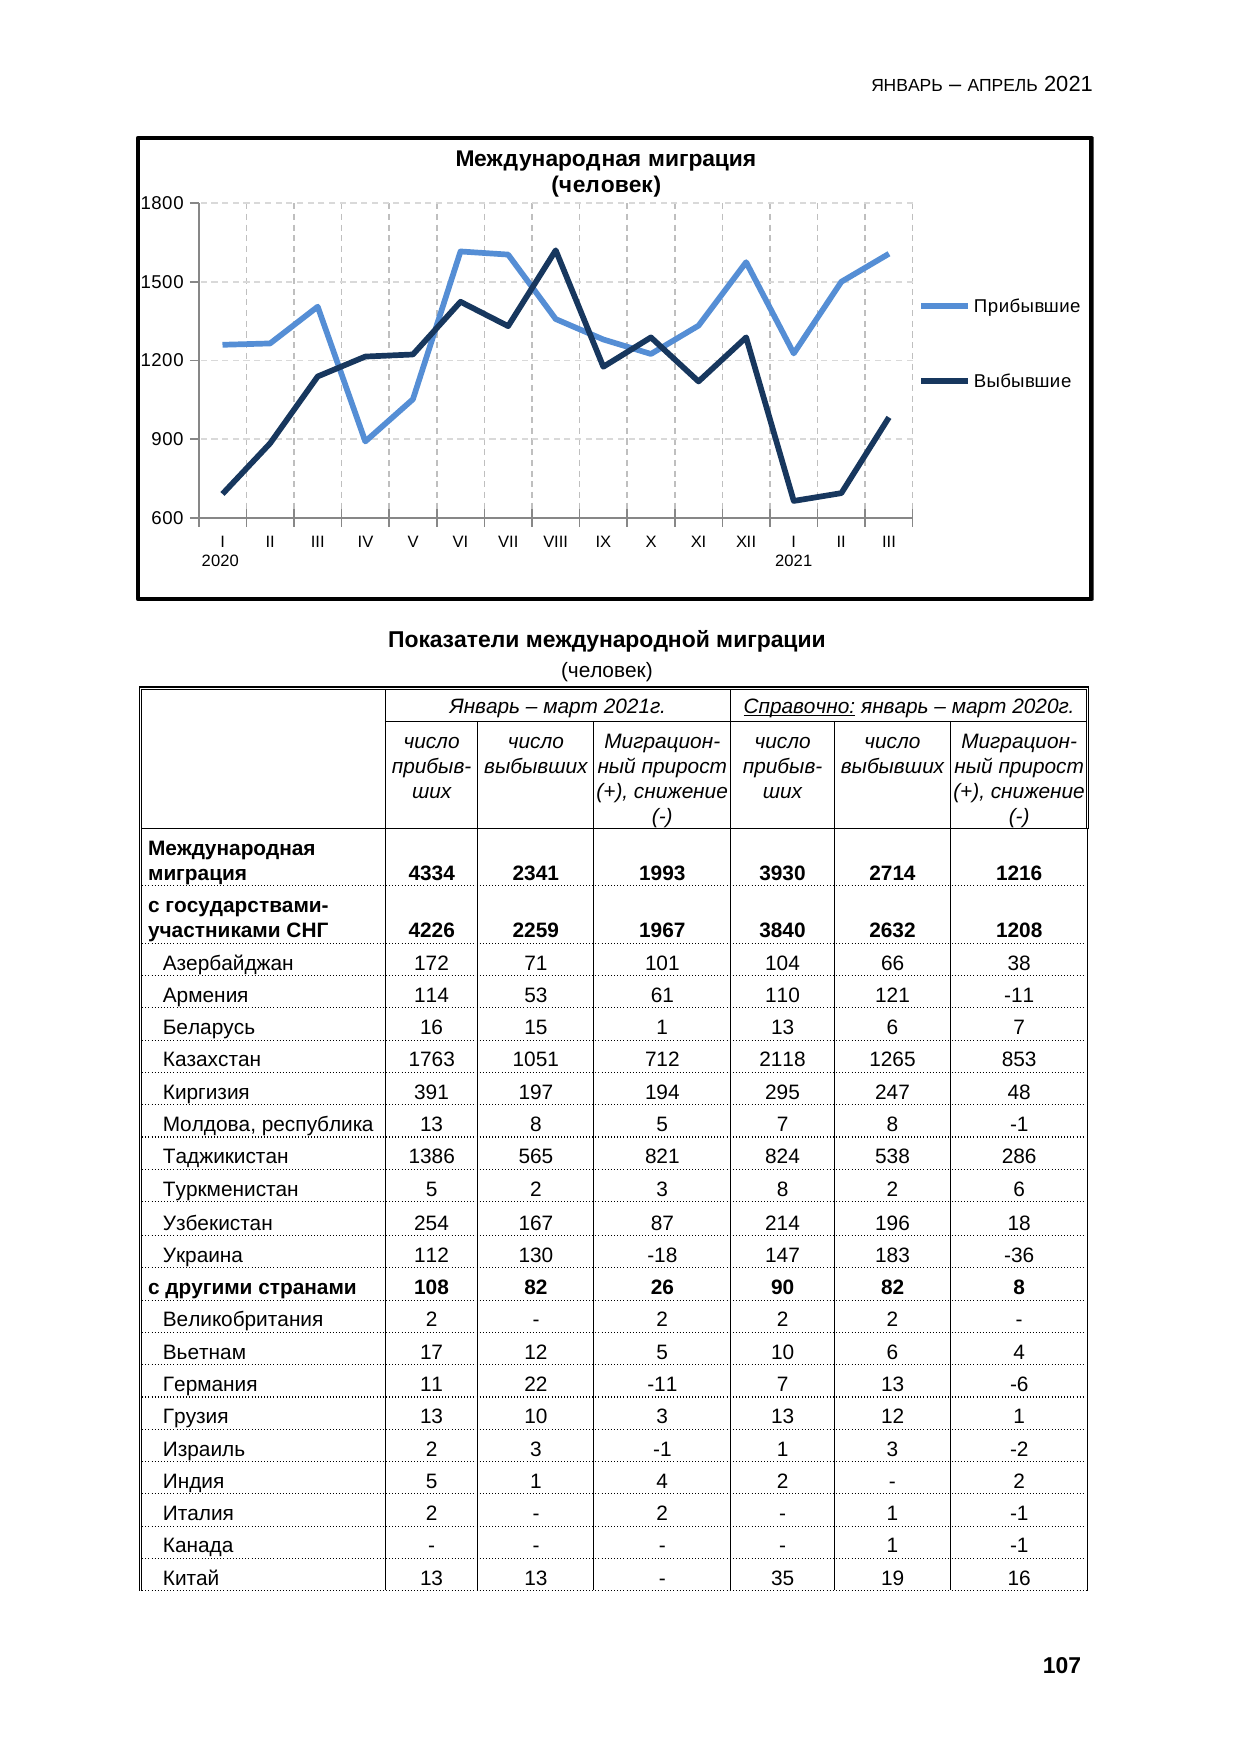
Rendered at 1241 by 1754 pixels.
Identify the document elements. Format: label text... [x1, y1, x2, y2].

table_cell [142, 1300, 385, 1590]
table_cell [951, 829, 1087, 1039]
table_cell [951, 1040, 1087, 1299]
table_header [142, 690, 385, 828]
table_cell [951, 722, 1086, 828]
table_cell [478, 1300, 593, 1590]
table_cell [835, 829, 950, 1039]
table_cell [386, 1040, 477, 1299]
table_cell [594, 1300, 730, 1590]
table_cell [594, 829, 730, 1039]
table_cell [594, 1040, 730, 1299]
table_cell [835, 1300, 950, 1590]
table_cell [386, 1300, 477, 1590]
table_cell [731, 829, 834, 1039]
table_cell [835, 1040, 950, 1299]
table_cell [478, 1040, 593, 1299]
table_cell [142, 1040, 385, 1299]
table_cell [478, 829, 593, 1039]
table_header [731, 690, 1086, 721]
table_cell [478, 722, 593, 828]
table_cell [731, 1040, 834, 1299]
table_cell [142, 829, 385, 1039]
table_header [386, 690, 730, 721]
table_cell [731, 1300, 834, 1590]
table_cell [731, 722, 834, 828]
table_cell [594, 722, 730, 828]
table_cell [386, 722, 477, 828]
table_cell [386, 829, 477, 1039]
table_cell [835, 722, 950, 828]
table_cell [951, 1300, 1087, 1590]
text Показатели международной миграции (человек) [136, 626, 1078, 682]
